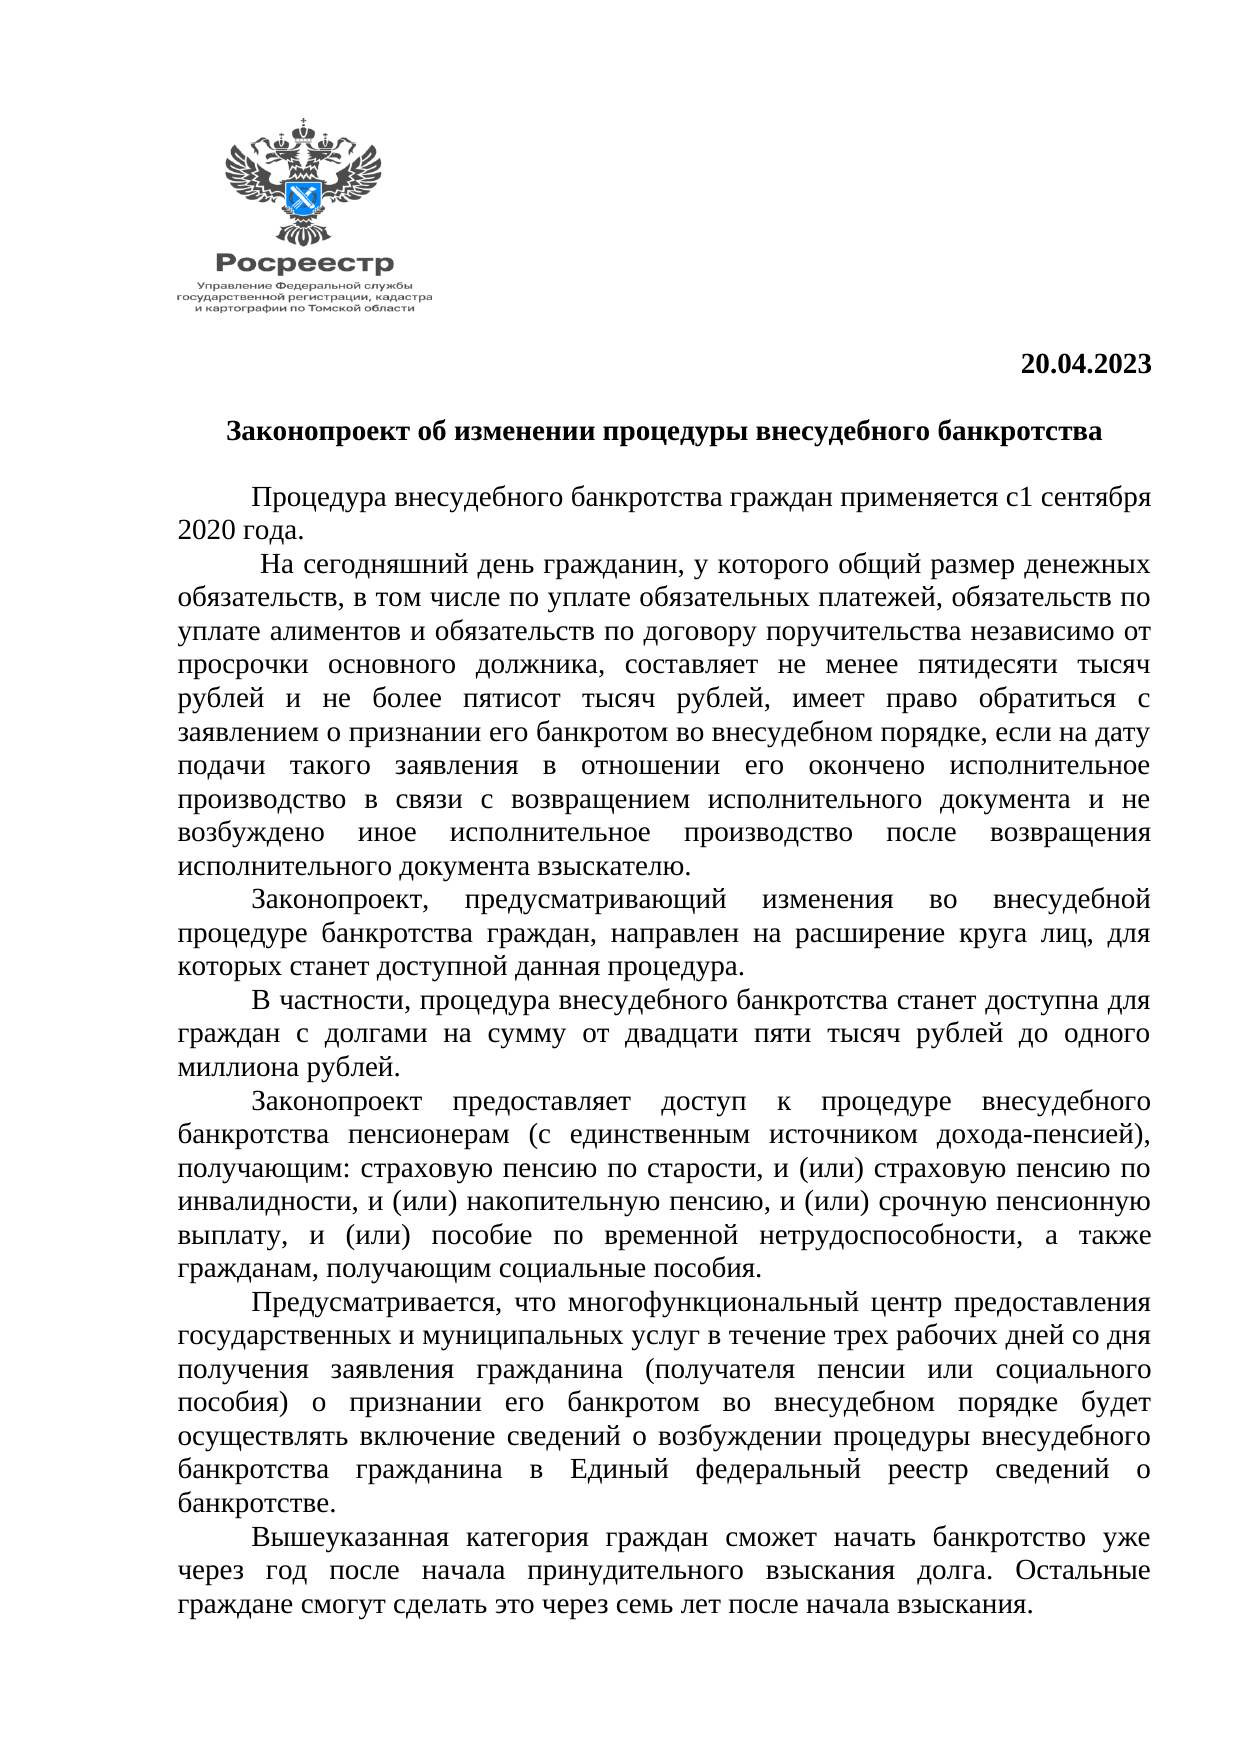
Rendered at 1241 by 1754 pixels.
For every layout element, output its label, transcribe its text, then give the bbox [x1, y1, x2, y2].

text Предусматривается, что многофункциональный центр предоставления государственных и муниципальных услуг в течение трех рабочих дней со дня получения заявления гражданина (получателя пенсии или социального пособия) о признании его банкротом во внесудебном порядке будет осуществлять включение сведений о возбуждении процедуры внесудебного банкротства гражданина в Единый федеральный реестр сведений о банкротстве. [177, 1284, 1152, 1519]
text Законопроект предоставляет доступ к процедуре внесудебного банкротства пенсионерам (с единственным источником дохода-пенсией), получающим: страховую пенсию по старости, и (или) страховую пенсию по инвалидности, и (или) накопительную пенсию, и (или) срочную пенсионную выплату, и (или) пособие по временной нетрудоспособности, а также гражданам, получающим социальные пособия. [177, 1083, 1152, 1284]
text Вышеуказанная категория граждан сможет начать банкротство уже через год после начала принудительного взыскания долга. Остальные граждане смогут сделать это через семь лет после начала взыскания. [177, 1519, 1152, 1619]
picture [177, 118, 432, 313]
text Процедура внесудебного банкротства граждан применяется с1 сентября 2020 года. [177, 479, 1152, 546]
text На сегодняшний день гражданин, у которого общий размер денежных обязательств, в том числе по уплате обязательных платежей, обязательств по уплате алиментов и обязательств по договору поручительства независимо от просрочки основного должника, составляет не менее пятидесяти тысяч рублей и не более пятисот тысяч рублей, имеет право обратиться с заявлением о признании его банкротом во внесудебном порядке, если на дату подачи такого заявления в отношении его окончено исполнительное производство в связи с возвращением исполнительного документа и не возбуждено иное исполнительное производство после возвращения исполнительного документа взыскателю. [177, 546, 1152, 881]
text Законопроект, предусматривающий изменения во внесудебной процедуре банкротства граждан, направлен на расширение круга лиц, для которых станет доступной данная процедура. [177, 881, 1152, 982]
text 20.04.2023 [177, 346, 1152, 379]
text В частности, процедура внесудебного банкротства станет доступна для граждан с долгами на сумму от двадцати пяти тысяч рублей до одного миллиона рублей. [177, 982, 1152, 1083]
text Законопроект об изменении процедуры внесудебного банкротства [177, 413, 1152, 447]
